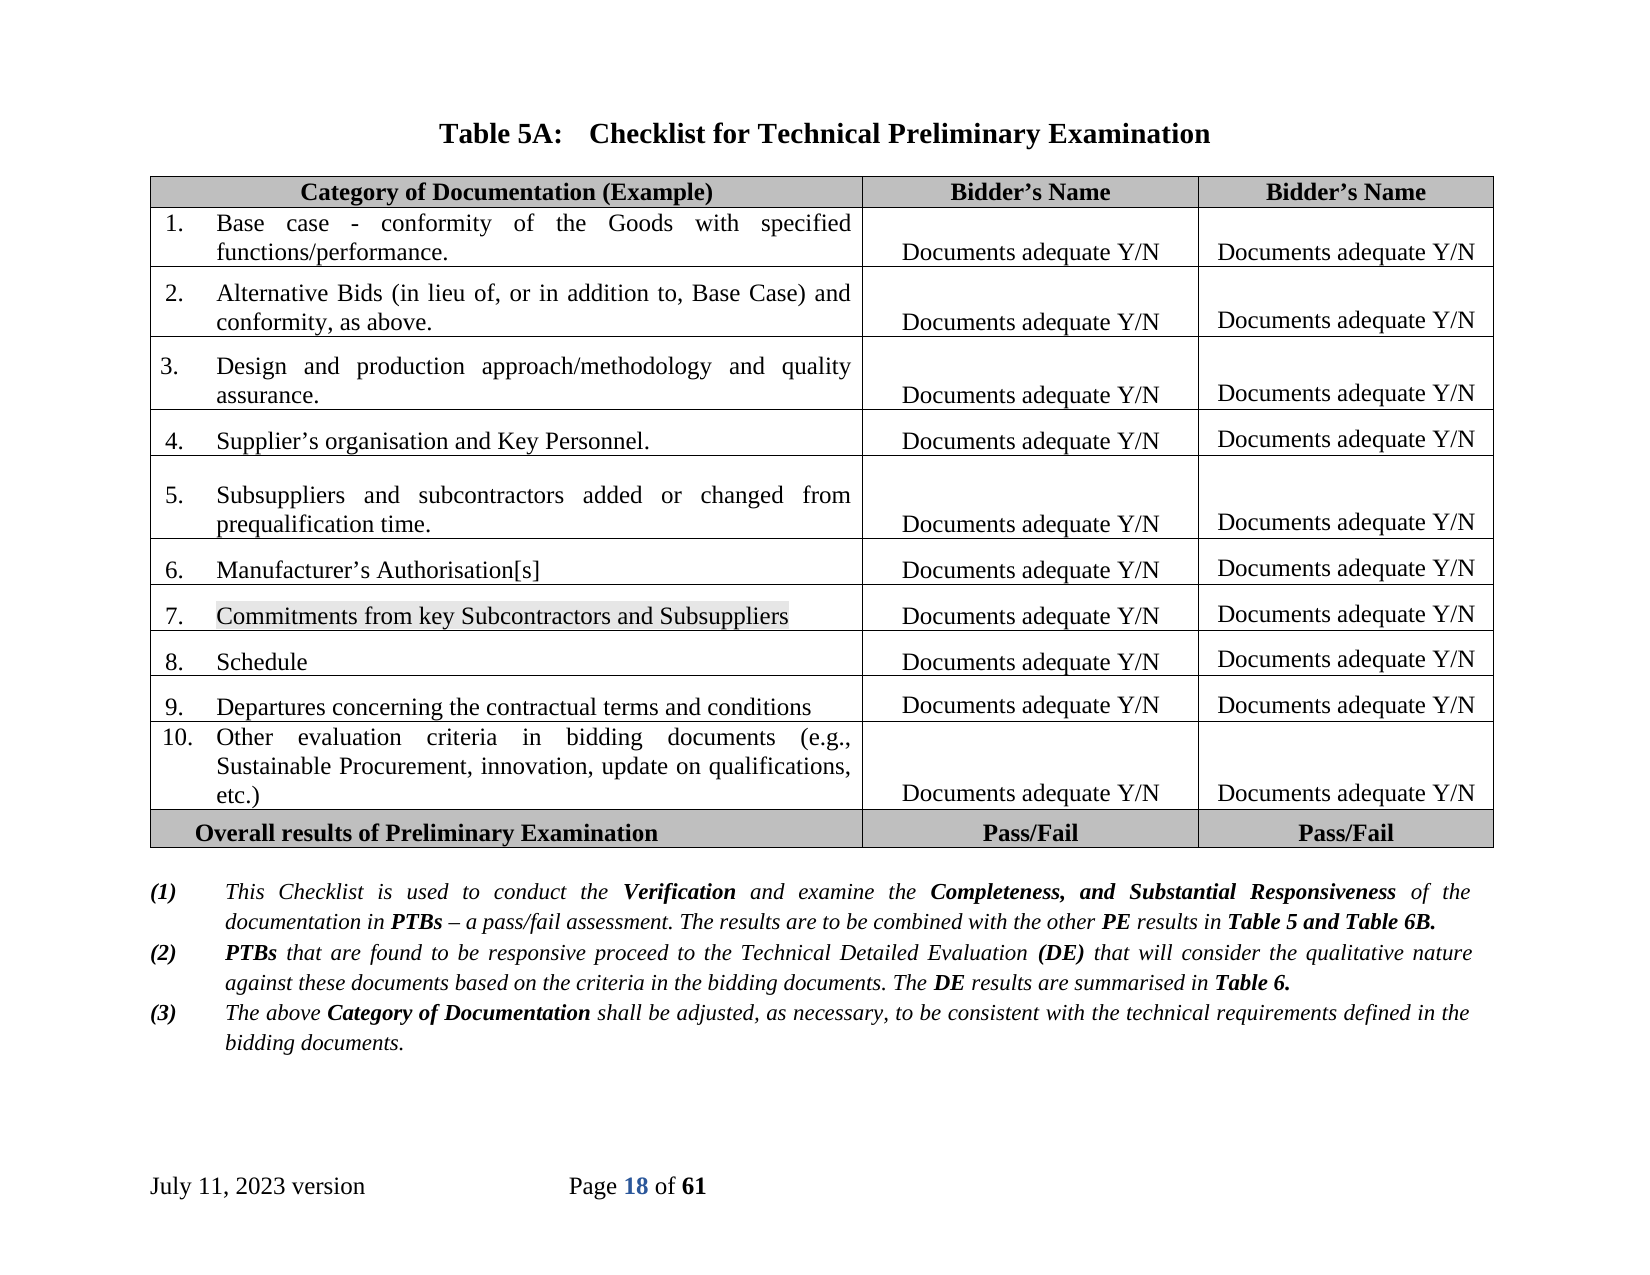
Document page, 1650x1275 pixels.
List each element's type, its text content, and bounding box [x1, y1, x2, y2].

table_cell Documents adequate Y/N [863, 456, 1198, 538]
table_header Bidder’s Name [863, 177, 1198, 207]
table_cell Documents adequate Y/N [863, 410, 1198, 454]
table_cell Documents adequate Y/N [1199, 676, 1493, 721]
table_cell Documents adequate Y/N [863, 267, 1198, 336]
table_cell Subsuppliers and subcontractors added or changed from prequalification time. [151, 456, 862, 538]
table_cell Documents adequate Y/N [1199, 539, 1493, 584]
table_cell Supplier’s organisation and Key Personnel. [151, 410, 862, 454]
table_cell Documents adequate Y/N [863, 631, 1198, 675]
table_cell Schedule [151, 631, 862, 675]
list The above Category of Documentation shall be adjusted, as necessary, to be consistent with the technical requirements defined in the bidding documents. [150, 999, 1473, 1056]
table_cell Documents adequate Y/N [863, 337, 1198, 409]
list PTBs that are found to be responsive proceed to the Technical Detailed Evaluation (DE) that will consider the qualitative nature against these documents based on the criteria in the bidding documents. The DE results are summarised in Table 6. [150, 938, 1473, 995]
table_cell Base case - conformity of the Goods with specified functions/performance. [151, 208, 862, 266]
table_cell Commitments from key Subcontractors and Subsuppliers [151, 585, 862, 629]
table_cell Documents adequate Y/N [863, 722, 1198, 808]
table_cell Documents adequate Y/N [1199, 585, 1493, 629]
table_cell Documents adequate Y/N [1199, 337, 1493, 409]
table_cell Documents adequate Y/N [1199, 722, 1493, 808]
table_header Category of Documentation (Example) [151, 177, 862, 207]
table_cell Overall results of Preliminary Examination [151, 810, 862, 847]
table_cell Documents adequate Y/N [863, 208, 1198, 266]
table_cell Other evaluation criteria in bidding documents (e.g., Sustainable Procurement, innovation, update on qualifications, etc.) [151, 722, 862, 808]
table_cell Documents adequate Y/N [863, 676, 1198, 721]
list This Checklist is used to conduct the Verification and examine the Completeness, and Substantial Responsiveness of the documentation in PTBs – a pass/fail assessment. The results are to be combined with the other PE results in Table 5 and Table 6B. [150, 878, 1473, 935]
table_cell Documents adequate Y/N [863, 585, 1198, 629]
table_cell Documents adequate Y/N [1199, 410, 1493, 454]
table_cell Pass/Fail [1199, 810, 1493, 847]
table_cell Alternative Bids (in lieu of, or in addition to, Base Case) and conformity, as above. [151, 267, 862, 336]
table_cell Pass/Fail [863, 810, 1198, 847]
table_cell Documents adequate Y/N [1199, 631, 1493, 675]
table_cell Documents adequate Y/N [863, 539, 1198, 584]
table_cell Design and production approach/methodology and quality assurance. [151, 337, 862, 409]
table_cell Documents adequate Y/N [1199, 267, 1493, 336]
table_cell Departures concerning the contractual terms and conditions [151, 676, 862, 721]
table_cell Documents adequate Y/N [1199, 208, 1493, 266]
text Table 5A: Checklist for Technical Preliminary Examination [150, 117, 1500, 150]
table_cell Documents adequate Y/N [1199, 456, 1493, 538]
table_header Bidder’s Name [1199, 177, 1493, 207]
table_cell Manufacturer’s Authorisation[s] [151, 539, 862, 584]
